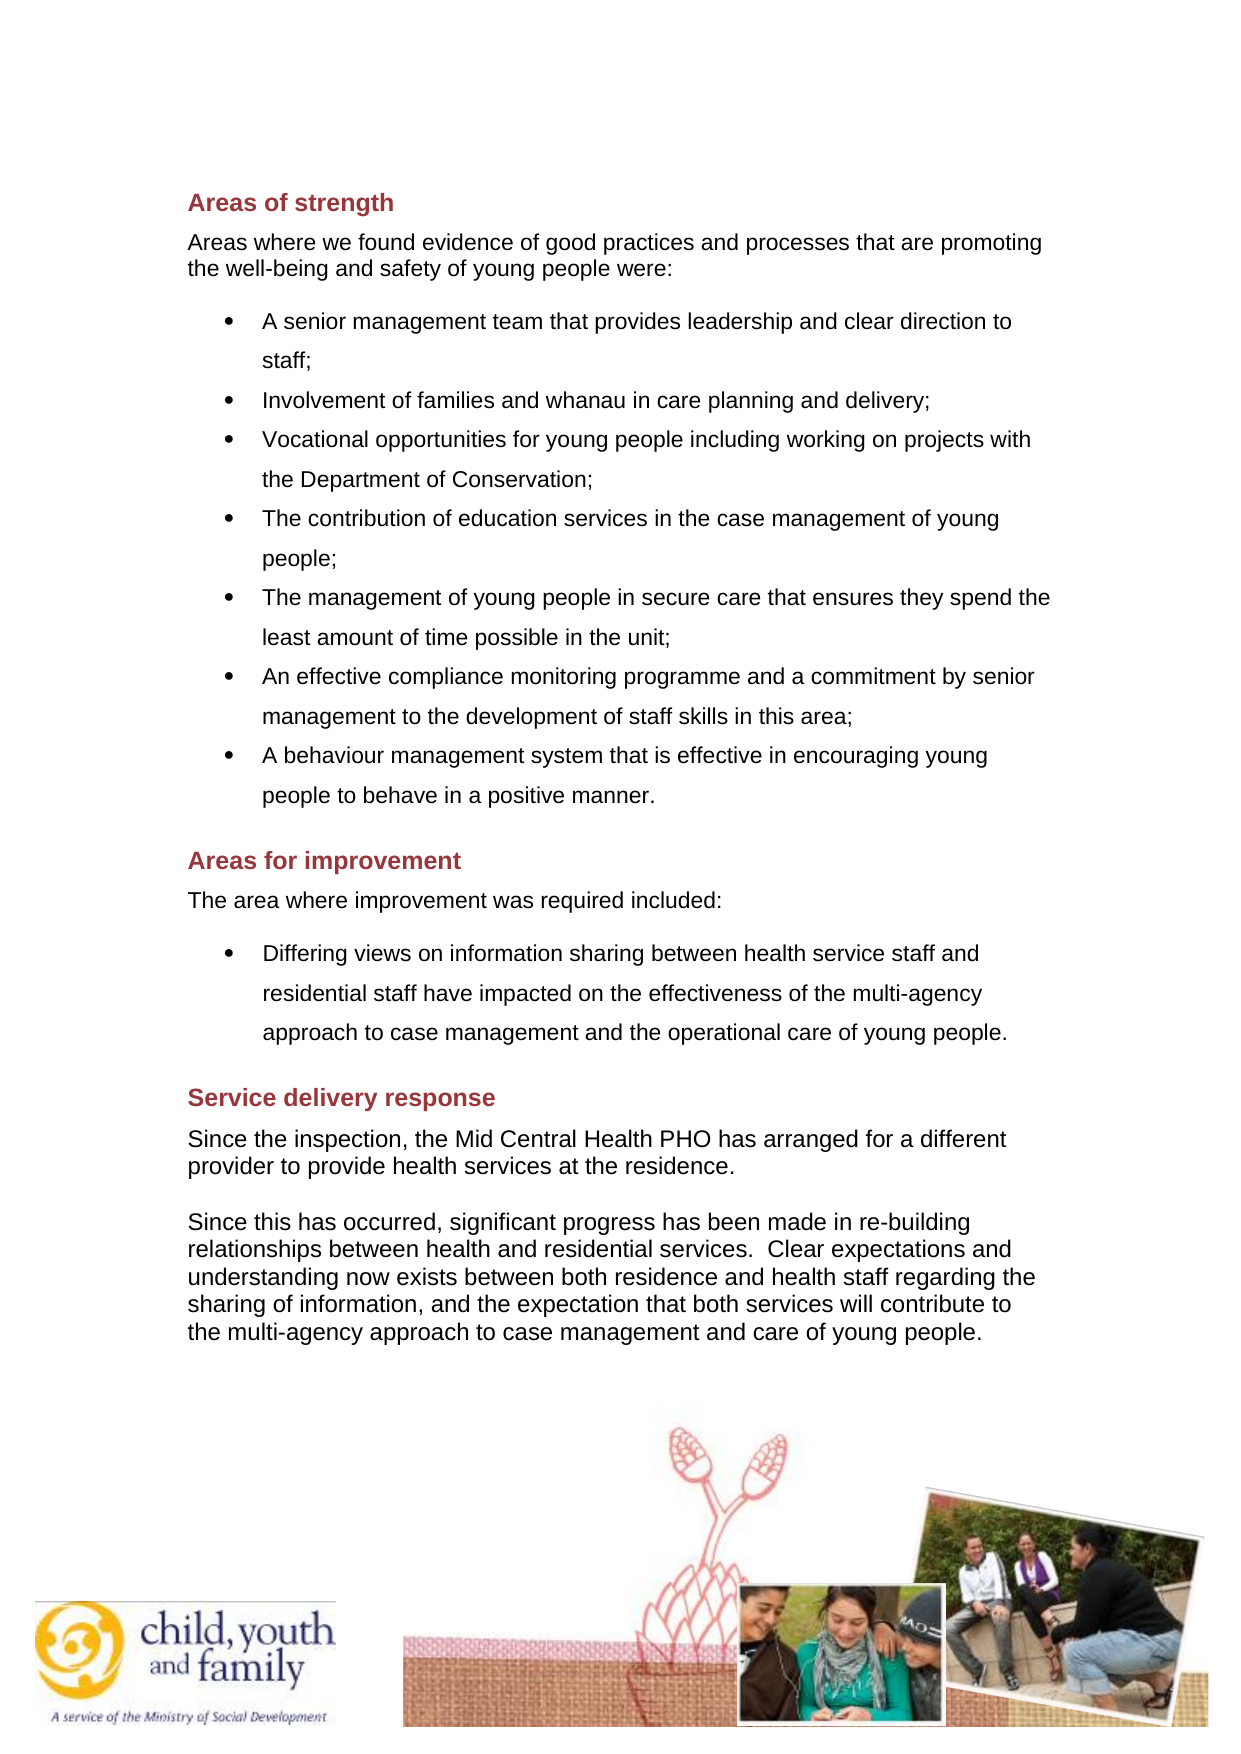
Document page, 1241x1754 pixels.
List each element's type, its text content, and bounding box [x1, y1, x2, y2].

text Areas where we found evidence of good practices and processes that are promoting the well-being and safety of young people were: [187, 229, 1053, 281]
list An effective compliance monitoring programme and a commitment by senior management to the development of staff skills in this area; [225, 663, 1053, 729]
subtitle Areas of strength [187, 187, 1053, 216]
subtitle Service delivery response [187, 1083, 1053, 1112]
list The management of young people in secure care that ensures they spend the least amount of time possible in the unit; [225, 584, 1053, 650]
picture [35, 1601, 336, 1725]
list A behaviour management system that is effective in encouraging young people to behave in a positive manner. [225, 742, 1053, 808]
list Involvement of families and whanau in care planning and delivery; [225, 387, 1053, 413]
list A senior management team that provides leadership and clear direction to staff; [225, 308, 1053, 374]
text The area where improvement was required included: [187, 887, 1053, 914]
list Differing views on information sharing between health service staff and residential staff have impacted on the effectiveness of the multi-agency approach to case management and the operational care of young people. [225, 940, 1053, 1045]
list The contribution of education services in the case management of young people; [225, 505, 1053, 571]
picture [27, 1406, 1209, 1727]
subtitle Areas for improvement [187, 846, 1053, 875]
text Since the inspection, the Mid Central Health PHO has arranged for a different provider to provide health services at the residence. [187, 1125, 1053, 1180]
list Vocational opportunities for young people including working on projects with the Department of Conservation; [225, 426, 1053, 492]
text Since this has occurred, significant progress has been made in re-building relationships between health and residential services. Clear expectations and understanding now exists between both residence and health staff regarding the sharing of information, and the expectation that both services will contribute to the multi-agency approach to case management and care of young people. [187, 1207, 1053, 1346]
